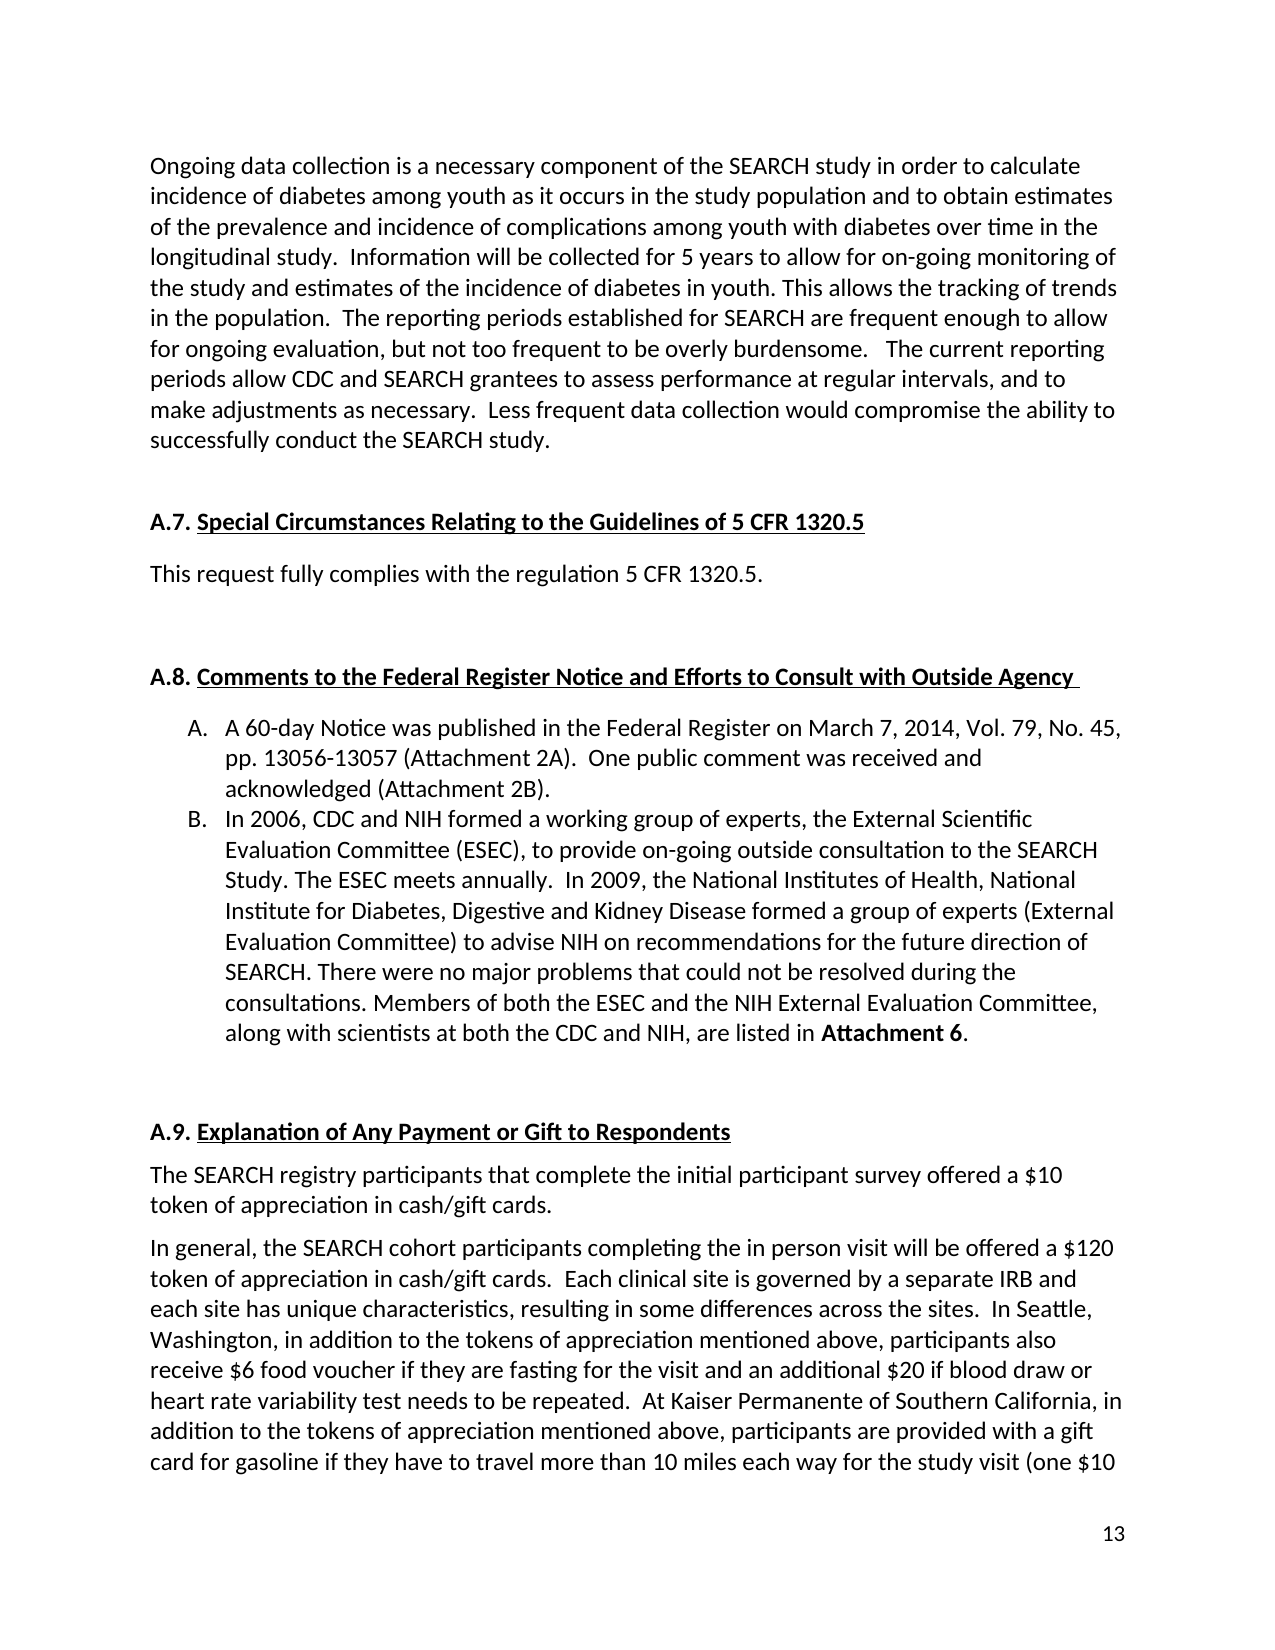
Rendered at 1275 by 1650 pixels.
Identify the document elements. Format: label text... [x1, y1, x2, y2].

text The SEARCH registry participants that complete the initial participant survey offered a $10 token of appreciation in cash/gift cards. [150, 1159, 1125, 1220]
text Ongoing data collection is a necessary component of the SEARCH study in order to calculate incidence of diabetes among youth as it occurs in the study population and to obtain estimates of the prevalence and incidence of complications among youth with diabetes over time in the longitudinal study. Information will be collected for 5 years to allow for on-going monitoring of the study and estimates of the incidence of diabetes in youth. This allows the tracking of trends in the population. The reporting periods established for SEARCH are frequent enough to allow for ongoing evaluation, but not too frequent to be overly burdensome. The current reporting periods allow CDC and SEARCH grantees to assess performance at regular intervals, and to make adjustments as necessary. Less frequent data collection would compromise the ability to successfully conduct the SEARCH study. [150, 150, 1125, 455]
list In 2006, CDC and NIH formed a working group of experts, the External Scientific Evaluation Committee (ESEC), to provide on-going outside consultation to the SEARCH Study. The ESEC meets annually. In 2009, the National Institutes of Health, National Institute for Diabetes, Digestive and Kidney Disease formed a group of experts (External Evaluation Committee) to advise NIH on recommendations for the future direction of SEARCH. There were no major problems that could not be resolved during the consultations. Members of both the ESEC and the NIH External Evaluation Committee, along with scientists at both the CDC and NIH, are listed in Attachment 6. [187, 803, 1125, 1048]
text A.9. Explanation of Any Payment or Gift to Respondents [150, 1116, 1125, 1146]
text A.7. Special Circumstances Relating to the Guidelines of 5 CFR 1320.5 [150, 507, 1125, 537]
text This request fully complies with the regulation 5 CFR 1320.5. [150, 558, 1125, 588]
list A 60-day Notice was published in the Federal Register on March 7, 2014, Vol. 79, No. 45, pp. 13056-13057 (Attachment 2A). One public comment was received and acknowledged (Attachment 2B). [187, 712, 1125, 803]
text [150, 1232, 1125, 1476]
text A.8. Comments to the Federal Register Notice and Efforts to Consult with Outside Agency [150, 661, 1125, 691]
